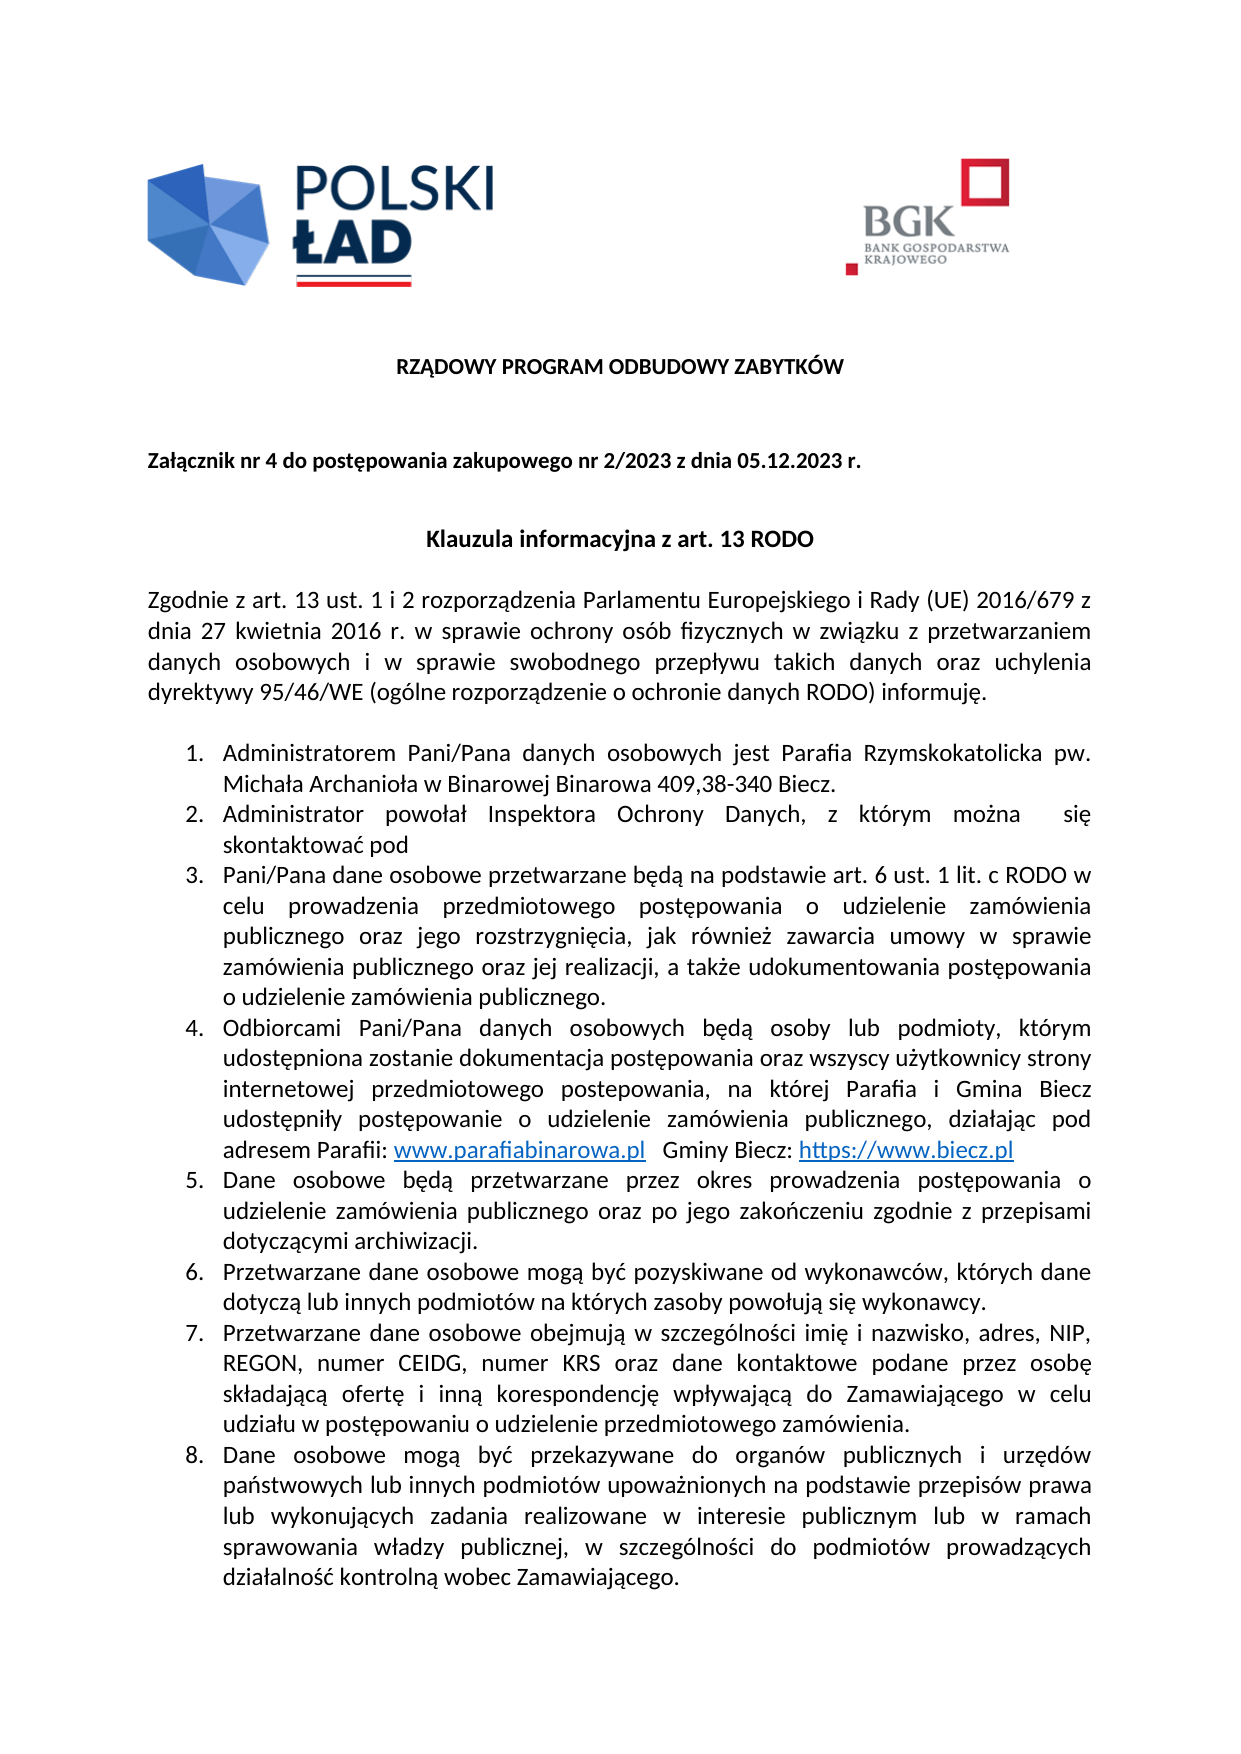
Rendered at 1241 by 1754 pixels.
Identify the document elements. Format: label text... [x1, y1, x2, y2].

list Przetwarzane dane osobowe mogą być pozyskiwane od wykonawców, których dane dotyczą lub innych podmiotów na których zasoby powołują się wykonawcy. [185, 1256, 1093, 1317]
text RZĄDOWY PROGRAM ODBUDOWY ZABYTKÓW [148, 352, 1093, 380]
list Dane osobowe mogą być przekazywane do organów publicznych i urzędów państwowych lub innych podmiotów upoważnionych na podstawie przepisów prawa lub wykonujących zadania realizowane w interesie publicznym lub w ramach sprawowania władzy publicznej, w szczególności do podmiotów prowadzących działalność kontrolną wobec Zamawiającego. [185, 1439, 1093, 1592]
text Klauzula informacyjna z art. 13 RODO [148, 523, 1093, 554]
list Pani/Pana dane osobowe przetwarzane będą na podstawie art. 6 ust. 1 lit. c RODO w celu prowadzenia przedmiotowego postępowania o udzielenie zamówienia publicznego oraz jego rozstrzygnięcia, jak również zawarcia umowy w sprawie zamówienia publicznego oraz jej realizacji, a także udokumentowania postępowania o udzielenie zamówienia publicznego. [185, 859, 1093, 1012]
list Administratorem Pani/Pana danych osobowych jest Parafia Rzymskokatolicka pw. Michała Archanioła w Binarowej Binarowa 409,38-340 Biecz. [185, 737, 1093, 798]
text Zgodnie z art. 13 ust. 1 i 2 rozporządzenia Parlamentu Europejskiego i Rady (UE) 2016/679 z dnia 27 kwietnia 2016 r. w sprawie ochrony osób fizycznych w związku z przetwarzaniem danych osobowych i w sprawie swobodnego przepływu takich danych oraz uchylenia dyrektywy 95/46/WE (ogólne rozporządzenie o ochronie danych RODO) informuję. [148, 584, 1093, 707]
picture [834, 147, 1020, 287]
text Załącznik nr 4 do postępowania zakupowego nr 2/2023 z dnia 05.12.2023 r. [148, 446, 1093, 474]
list Dane osobowe będą przetwarzane przez okres prowadzenia postępowania o udzielenie zamówienia publicznego oraz po jego zakończeniu zgodnie z przepisami dotyczącymi archiwizacji. [185, 1164, 1093, 1256]
list Przetwarzane dane osobowe obejmują w szczególności imię i nazwisko, adres, NIP, REGON, numer CEIDG, numer KRS oraz dane kontaktowe podane przez osobę składającą ofertę i inną korespondencję wpływającą do Zamawiającego w celu udziału w postępowaniu o udzielenie przedmiotowego zamówienia. [185, 1317, 1093, 1439]
picture [147, 164, 493, 287]
list Administrator powołał Inspektora Ochrony Danych, z którym można się skontaktować pod [185, 798, 1093, 859]
list Odbiorcami Pani/Pana danych osobowych będą osoby lub podmioty, którym udostępniona zostanie dokumentacja postępowania oraz wszyscy użytkownicy strony internetowej przedmiotowego postepowania, na której Parafia i Gmina Biecz udostępniły postępowanie o udzielenie zamówienia publicznego, działając pod adresem Parafii: www.parafiabinarowa.pl Gminy Biecz: https://www.biecz.pl [185, 1012, 1093, 1164]
